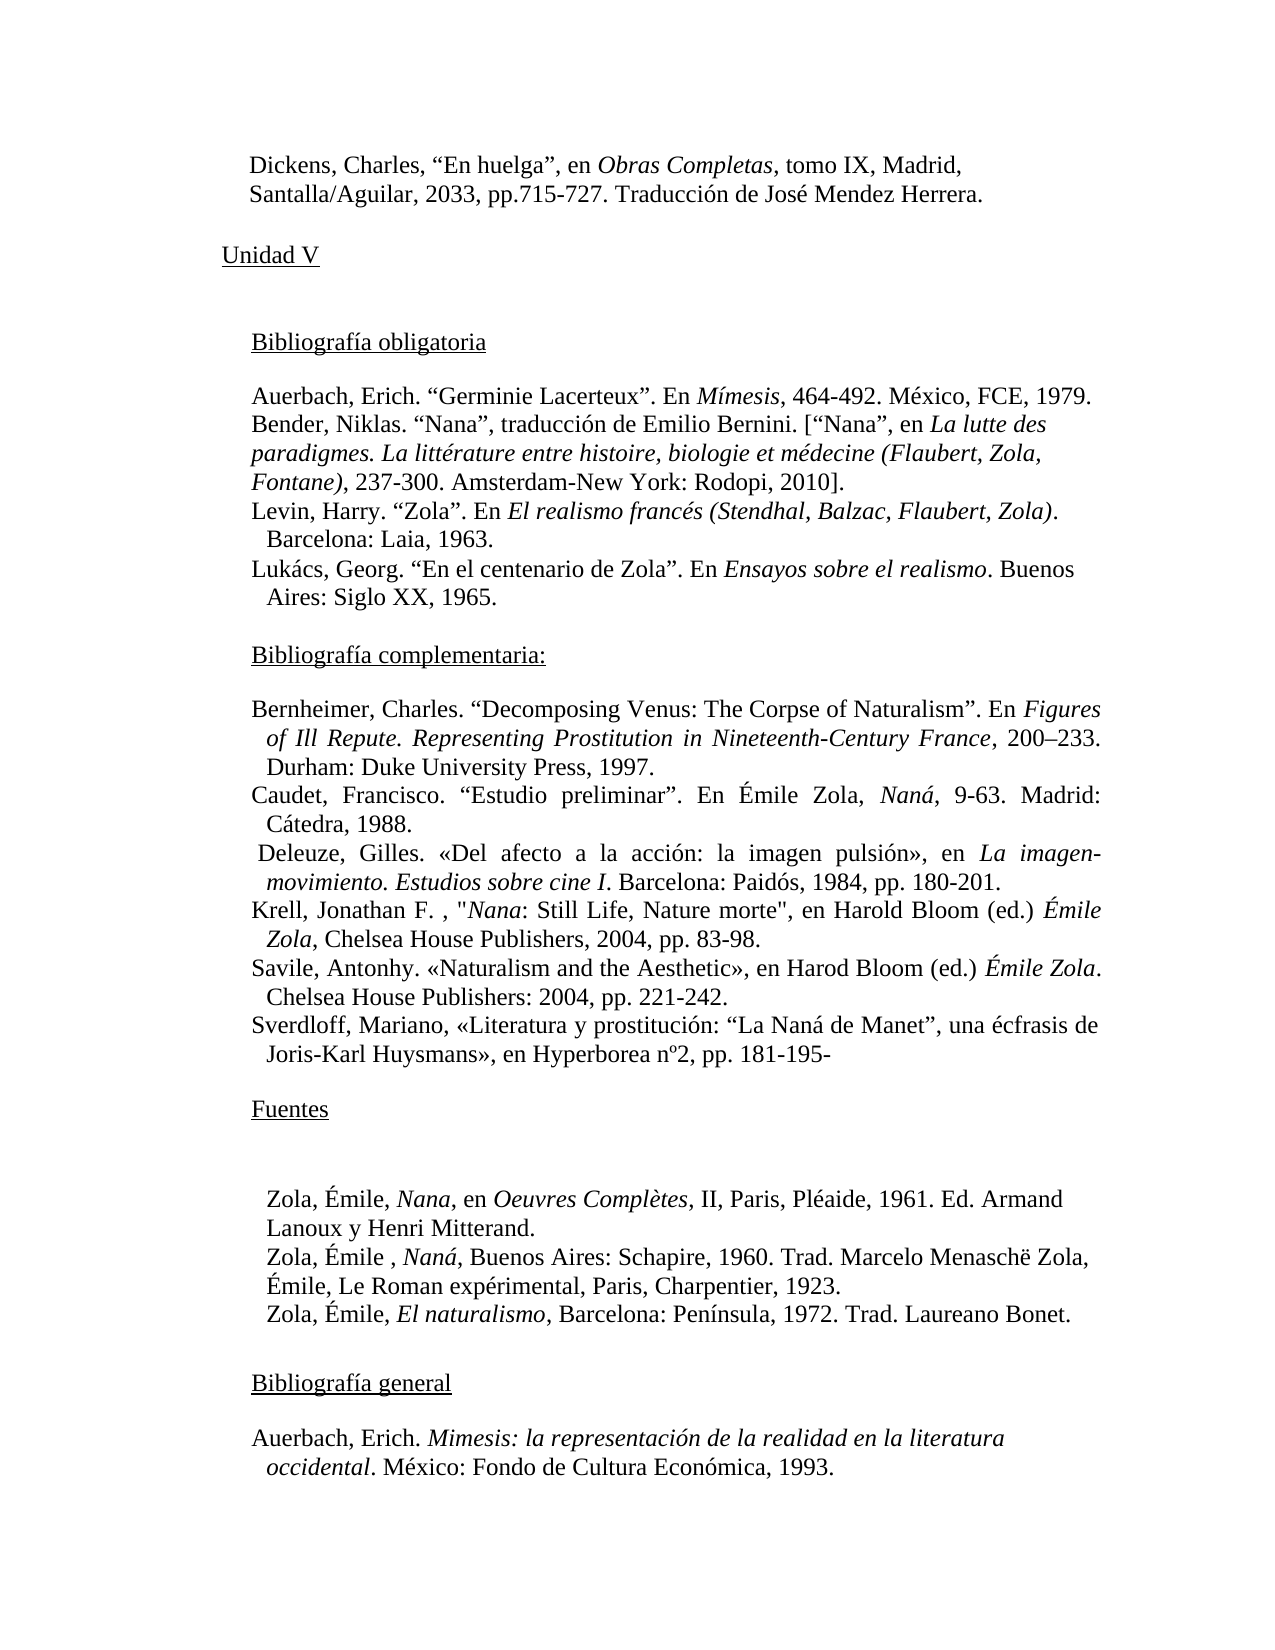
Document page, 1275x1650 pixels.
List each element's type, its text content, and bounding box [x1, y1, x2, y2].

text Sverdloff, Mariano, «Literatura y prostitución: “La Naná de Manet”, una écfrasis de Joris-Karl Huysmans», en Hyperborea nº2, pp. 181-195- [251, 1010, 1100, 1068]
text Zola, Émile, Nana, en Oeuvres Complètes, II, Paris, Pléaide, 1961. Ed. Armand Lanoux y Henri Mitterand. [266, 1184, 1125, 1242]
text Zola, Émile, El naturalismo, Barcelona: Península, 1972. Trad. Laureano Bonet. [266, 1299, 1125, 1328]
text Bibliografía general [251, 1368, 1125, 1397]
text Lukács, Georg. “En el centenario de Zola”. En Ensayos sobre el realismo. Buenos Aires: Siglo XX, 1965. [251, 554, 1108, 611]
text Auerbach, Erich. Mimesis: la representación de la realidad en la literatura occidental. México: Fondo de Cultura Económica, 1993. [251, 1423, 1090, 1480]
text Bernheimer, Charles. “Decomposing Venus: The Corpse of Naturalism”. En Figures of Ill Repute. Representing Prostitution in Nineteenth-Century France, 200–233. Durham: Duke University Press, 1997. [251, 694, 1101, 780]
text Deleuze, Gilles. «Del afecto a la acción: la imagen pulsión», en La imagen- movimiento. Estudios sobre cine I. Barcelona: Paidós, 1984, pp. 180-201. [257, 838, 1101, 895]
text Fuentes [251, 1094, 1125, 1123]
text Auerbach, Erich. “Germinie Lacerteux”. En Mímesis, 464-492. México, FCE, 1979. Bender, Niklas. “Nana”, traducción de Emilio Bernini. [“Nana”, en La lutte des paradigmes. La littérature entre histoire, biologie et médecine (Flaubert, Zola, Fontane), 237-300. Amsterdam-New York: Rodopi, 2010]. [251, 381, 1103, 496]
text Levin, Harry. “Zola”. En El realismo francés (Stendhal, Balzac, Flaubert, Zola). Barcelona: Laia, 1963. [251, 496, 1092, 553]
text Zola, Émile , Naná, Buenos Aires: Schapire, 1960. Trad. Marcelo Menaschë Zola, Émile, Le Roman expérimental, Paris, Charpentier, 1923. [266, 1242, 1090, 1299]
text Bibliografía obligatoria [251, 327, 1125, 356]
text Krell, Jonathan F. , "Nana: Still Life, Nature morte", en Harold Bloom (ed.) Émile Zola, Chelsea House Publishers, 2004, pp. 83-98. [251, 895, 1101, 953]
text Unidad V [221, 241, 1125, 269]
text Savile, Antonhy. «Naturalism and the Aesthetic», en Harod Bloom (ed.) Émile Zola. Chelsea House Publishers: 2004, pp. 221-242. [251, 953, 1102, 1010]
text Bibliografía complementaria: [251, 640, 1125, 669]
text Caudet, Francisco. “Estudio preliminar”. En Émile Zola, Naná, 9-63. Madrid: Cátedra, 1988. [251, 780, 1101, 838]
text Dickens, Charles, “En huelga”, en Obras Completas, tomo IX, Madrid, Santalla/Aguilar, 2033, pp.715-727. Traducción de José Mendez Herrera. [249, 150, 1090, 207]
